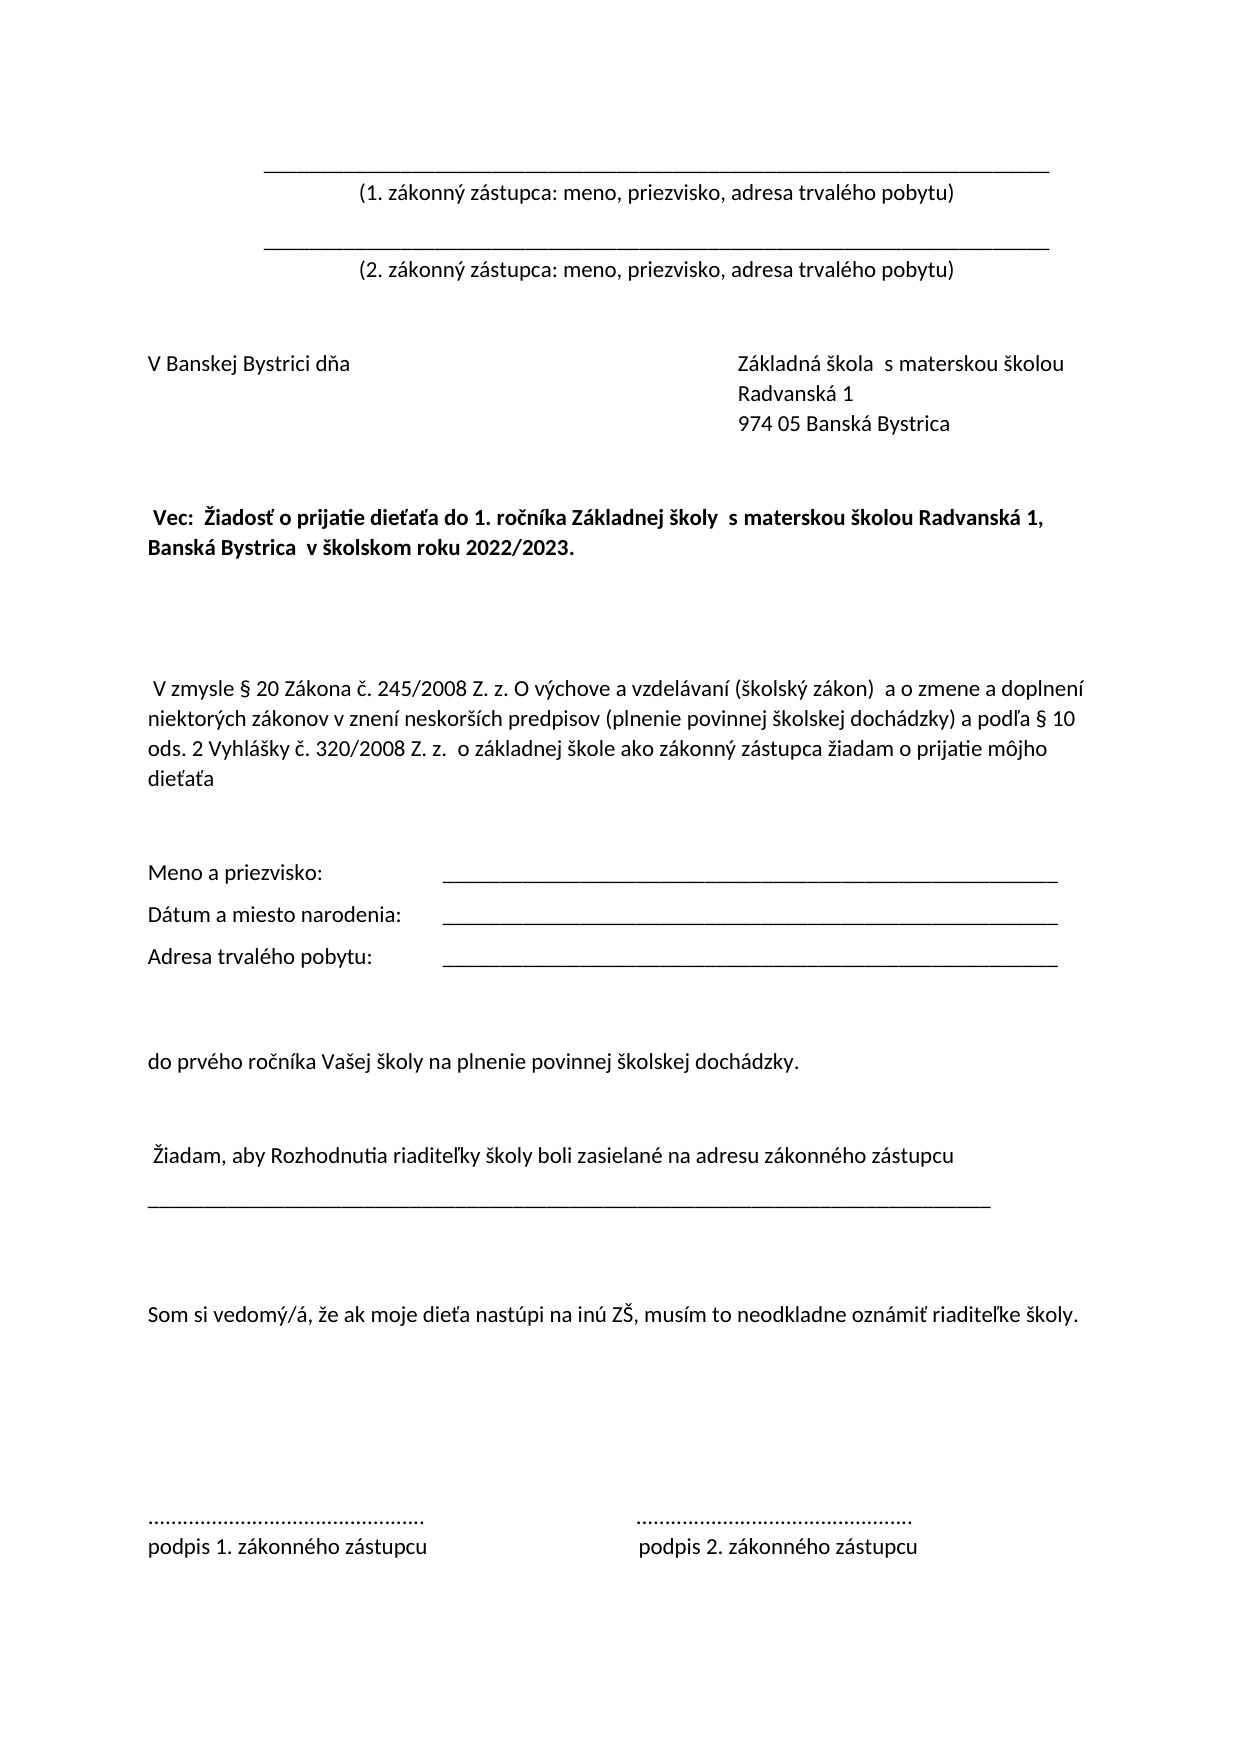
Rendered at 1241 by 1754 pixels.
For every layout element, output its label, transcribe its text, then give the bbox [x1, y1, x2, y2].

text Som si vedomý/á, že ak moje dieťa nastúpi na inú ZŠ, musím to neodkladne oznámiť riaditeľke školy. [148, 1301, 1093, 1328]
text Žiadam, aby Rozhodnutia riaditeľky školy boli zasielané na adresu zákonného zástupcu __________________________________________________________________________ [148, 1141, 1093, 1211]
text _____________________________________________________________________ (2. zákonný zástupca: meno, priezvisko, adresa trvalého pobytu) [221, 225, 1093, 283]
text Vec: Žiadosť o prijatie dieťaťa do 1. ročníka Základnej školy s materskou školou Radvanská 1, Banská Bystrica v školskom roku 2022/2023. [148, 503, 1093, 561]
text V zmysle § 20 Zákona č. 245/2008 Z. z. O výchove a vzdelávaní (školský zákon) a o zmene a doplnení niektorých zákonov v znení neskorších predpisov (plnenie povinnej školskej dochádzky) a podľa § 10 ods. 2 Vyhlášky č. 320/2008 Z. z. o základnej škole ako zákonný zástupca žiadam o prijatie môjho dieťaťa [148, 674, 1093, 792]
text ................................................ ................................................ podpis 1. zákonného zástupcu podpis 2. zákonného zástupcu [148, 1502, 1093, 1560]
text do prvého ročníka Vašej školy na plnenie povinnej školskej dochádzky. [148, 1047, 1093, 1076]
text Meno a priezvisko: ______________________________________________________ Dátum a miesto narodenia: ______________________________________________________ Adresa trvalého pobytu: ______________________________________________________ [148, 858, 1093, 970]
text _____________________________________________________________________ (1. zákonný zástupca: meno, priezvisko, adresa trvalého pobytu) [221, 148, 1093, 206]
text V Banskej Bystrici dňa Základná škola s materskou školou Radvanská 1 974 05 Banská Bystrica [148, 349, 1093, 437]
